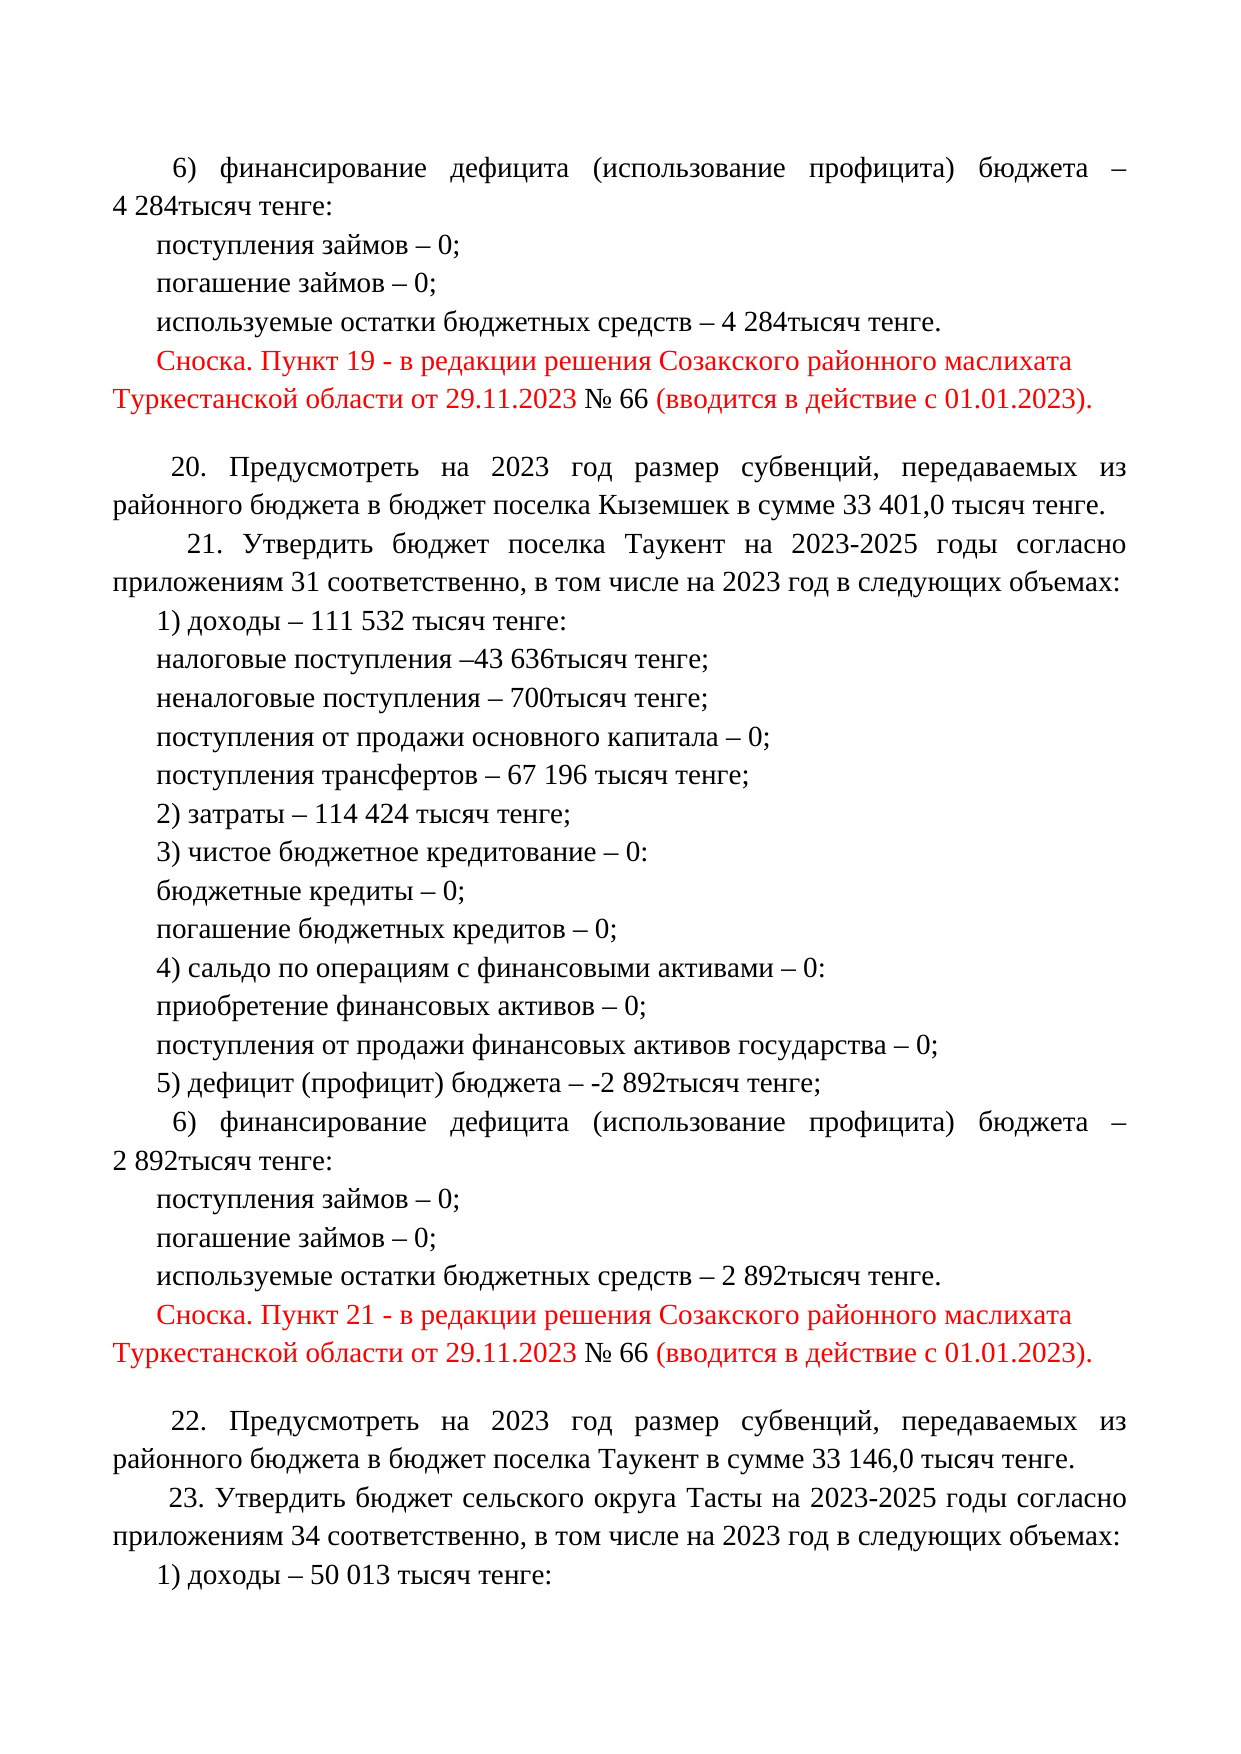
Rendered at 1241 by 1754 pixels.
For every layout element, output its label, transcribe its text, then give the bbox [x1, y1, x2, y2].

text 2) затраты – 114 424 тысяч тенге; [112, 796, 1128, 829]
text используемые остатки бюджетных средств – 2 892тысяч тенге. [112, 1258, 1128, 1292]
text 1) доходы – 111 532 тысяч тенге: [112, 603, 1128, 637]
text бюджетные кредиты – 0; [112, 873, 1128, 906]
text 20. Предусмотреть на 2023 год размер субвенций, передаваемых из районного бюджета в бюджет поселка Кыземшек в сумме 33 401,0 тысяч тенге. [112, 449, 1128, 521]
text поступления от продажи основного капитала – 0; [112, 719, 1128, 752]
text погашение займов – 0; [112, 1220, 1128, 1253]
text погашение займов – 0; [112, 266, 1128, 299]
text 6) финансирование дефицита (использование профицита) бюджета –2 892тысяч тенге: [112, 1104, 1128, 1176]
text 6) финансирование дефицита (использование профицита) бюджета –4 284тысяч тенге: [112, 150, 1128, 222]
text погашение бюджетных кредитов – 0; [112, 911, 1128, 945]
text поступления от продажи финансовых активов государства – 0; [112, 1027, 1128, 1061]
text приобретение финансовых активов – 0; [112, 988, 1128, 1022]
text 1) доходы – 50 013 тысяч тенге: [112, 1557, 1128, 1591]
text неналоговые поступления – 700тысяч тенге; [112, 680, 1128, 714]
text Сноска. Пункт 19 - в редакции решения Созакского районного маслихата Туркестанской области от 29.11.2023 № 66 (вводится в действие с 01.01.2023). [112, 343, 1128, 445]
text 21. Утвердить бюджет поселка Таукент на 2023-2025 годы согласно приложениям 31 соответственно, в том числе на 2023 год в следующих объемах: [112, 526, 1128, 598]
text 23. Утвердить бюджет сельского округа Тасты на 2023-2025 годы согласно приложениям 34 соответственно, в том числе на 2023 год в следующих объемах: [112, 1480, 1128, 1552]
text поступления трансфертов – 67 196 тысяч тенге; [112, 757, 1128, 791]
text 4) сальдо по операциям с финансовыми активами – 0: [112, 950, 1128, 983]
text 3) чистое бюджетное кредитование – 0: [112, 834, 1128, 868]
text Сноска. Пункт 21 - в редакции решения Созакского районного маслихата Туркестанской области от 29.11.2023 № 66 (вводится в действие с 01.01.2023). [112, 1297, 1128, 1399]
text 22. Предусмотреть на 2023 год размер субвенций, передаваемых из районного бюджета в бюджет поселка Таукент в сумме 33 146,0 тысяч тенге. [112, 1403, 1128, 1475]
text поступления займов – 0; [112, 1181, 1128, 1215]
text используемые остатки бюджетных средств – 4 284тысяч тенге. [112, 304, 1128, 338]
text 5) дефицит (профицит) бюджета – -2 892тысяч тенге; [112, 1066, 1128, 1099]
text поступления займов – 0; [112, 227, 1128, 261]
text налоговые поступления –43 636тысяч тенге; [112, 642, 1128, 675]
